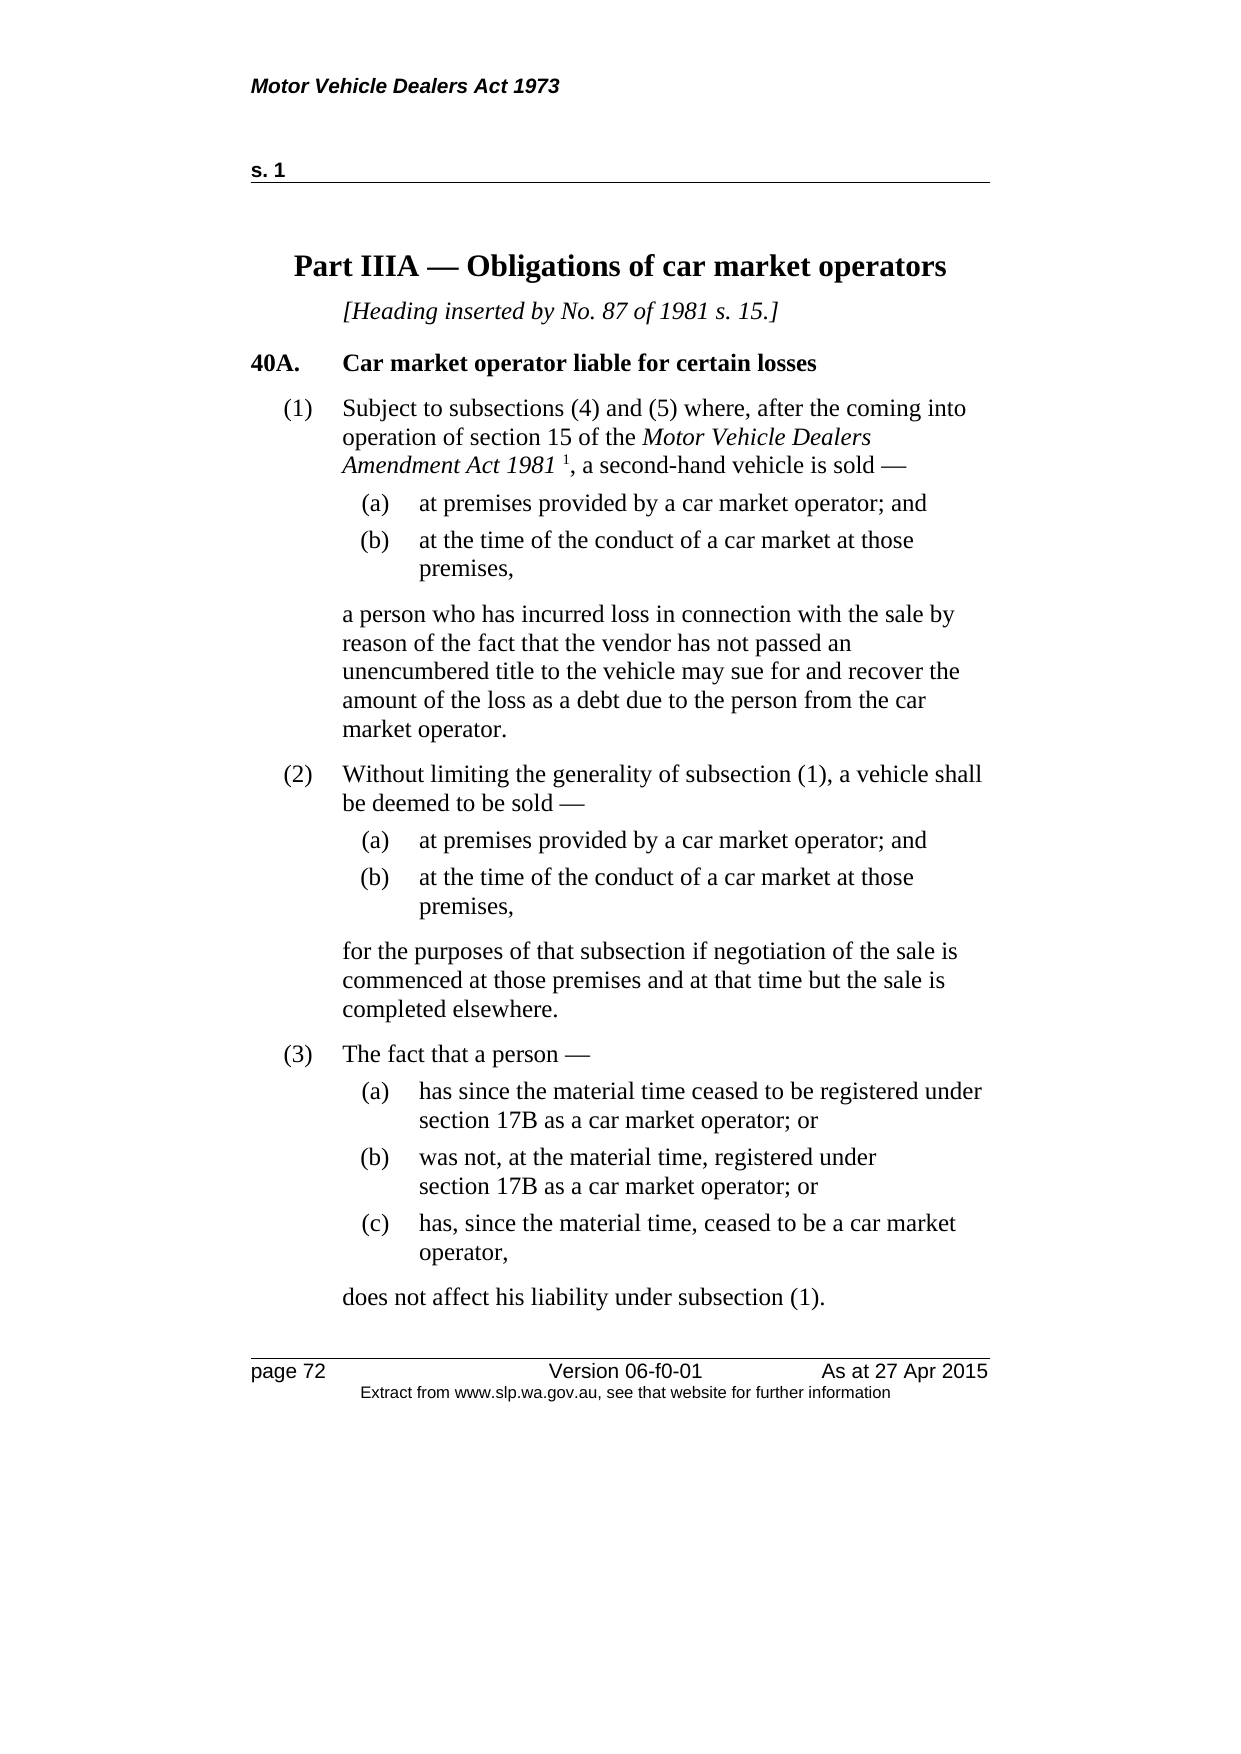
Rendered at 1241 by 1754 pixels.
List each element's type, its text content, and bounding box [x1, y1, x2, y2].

text (a) has since the material time ceased to be registered under section 17B as a car market operator; or [251, 1076, 990, 1134]
text (1) Subject to subsections (4) and (5) where, after the coming into operation of section 15 of the Motor Vehicle Dealers Amendment Act 1981 1, a second-hand vehicle is sold — [251, 393, 990, 479]
text (2) Without limiting the generality of subsection (1), a vehicle shall be deemed to be sold — [251, 759, 990, 817]
text for the purposes of that subsection if negotiation of the sale is commenced at those premises and at that time but the sale is completed elsewhere. [251, 936, 990, 1023]
text (b) at the time of the conduct of a car market at those premises, [251, 862, 990, 920]
text (a) at premises provided by a car market operator; and [251, 488, 990, 516]
subtitle 40A. Car market operator liable for certain losses [251, 348, 990, 376]
text (c) has, since the material time, ceased to be a car market operator, [251, 1208, 990, 1266]
text (b) at the time of the conduct of a car market at those premises, [251, 525, 990, 582]
text (b) was not, at the material time, registered under section 17B as a car market operator; or [251, 1142, 990, 1200]
text (a) at premises provided by a car market operator; and [251, 825, 990, 854]
subtitle Part IIIA — Obligations of car market operators [251, 247, 990, 283]
text does not affect his liability under subsection (1). [251, 1282, 990, 1311]
text (3) The fact that a person — [251, 1039, 990, 1068]
subtitle [Heading inserted by No. 87 of 1981 s. 15.] [251, 296, 990, 325]
text a person who has incurred loss in connection with the sale by reason of the fact that the vendor has not passed an unencumbered title to the vehicle may sue for and recover the amount of the loss as a debt due to the person from the car market operator. [251, 599, 990, 743]
